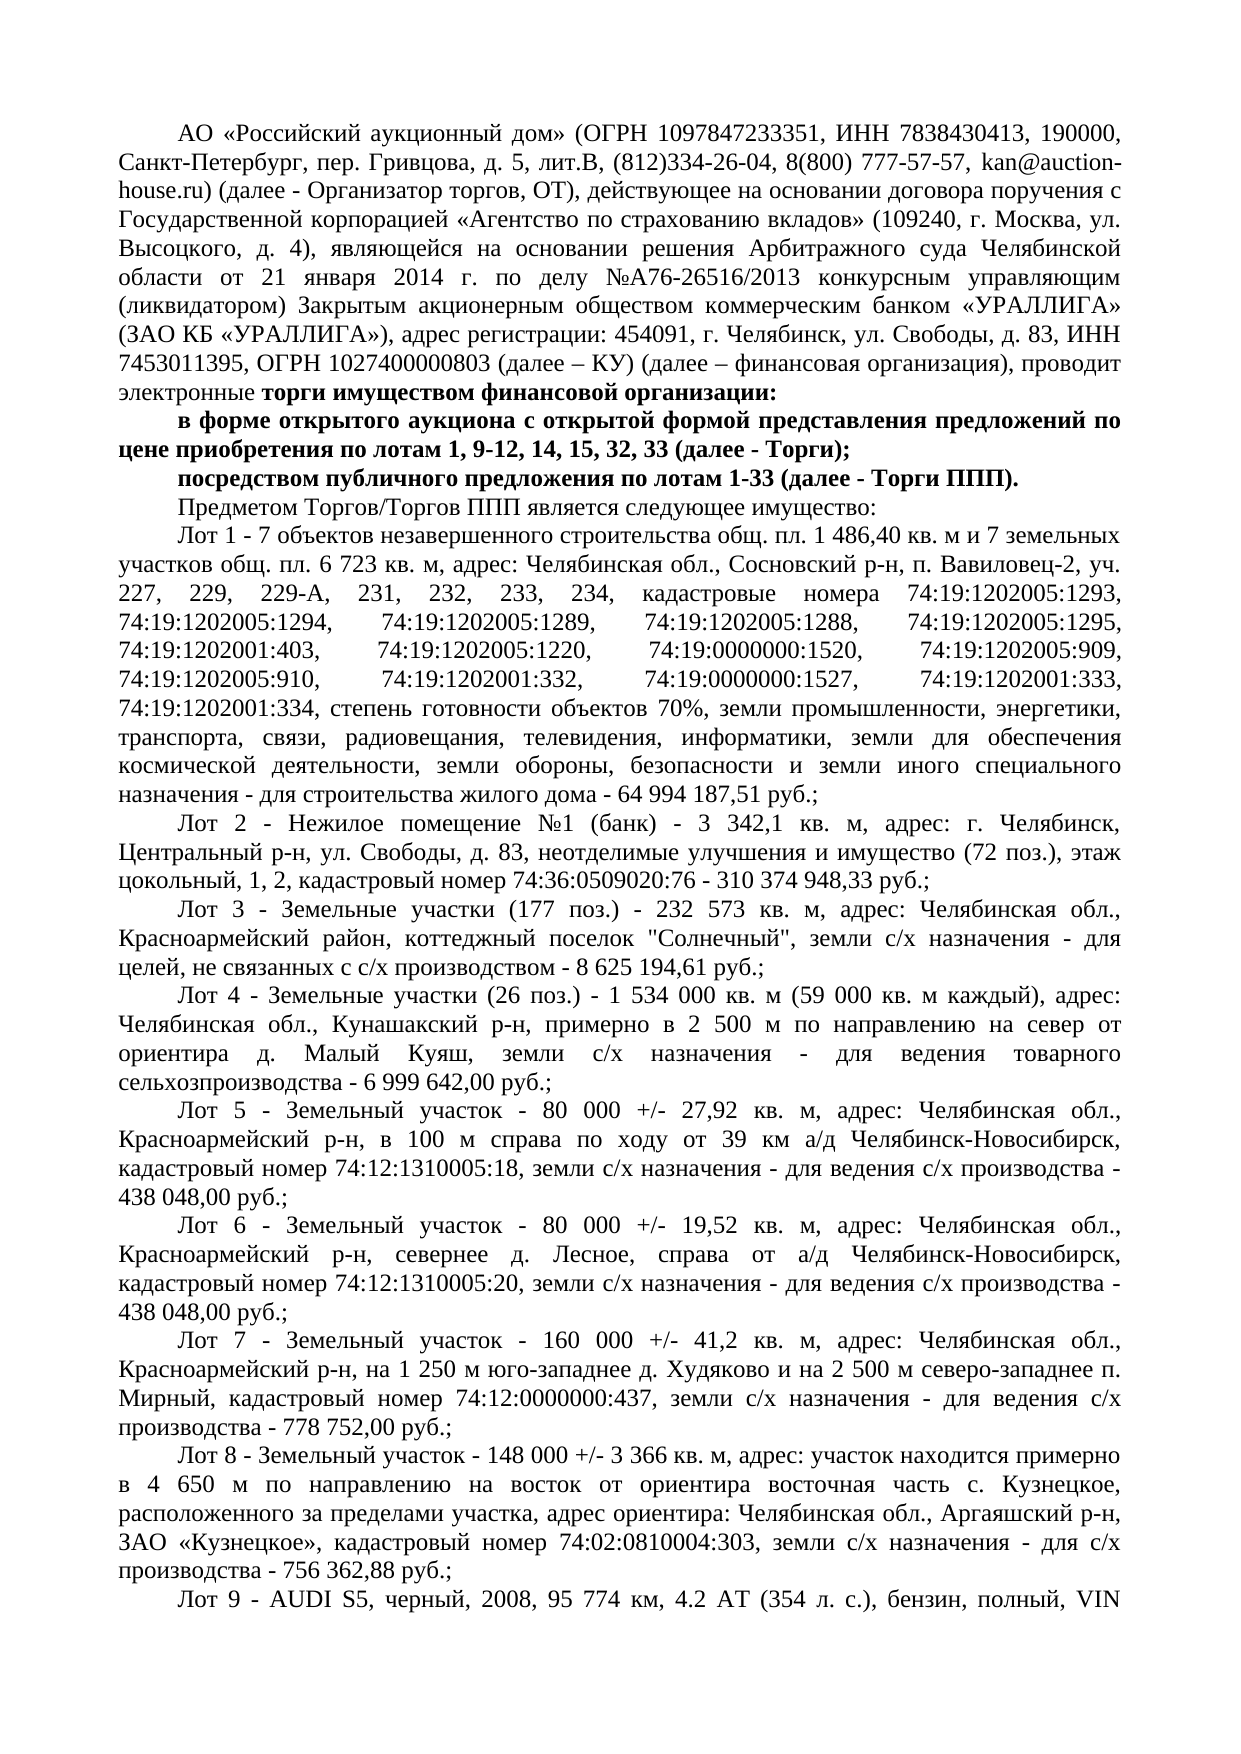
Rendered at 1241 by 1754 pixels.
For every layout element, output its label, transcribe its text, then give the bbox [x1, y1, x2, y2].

text Лот 3 - Земельные участки (177 поз.) - 232 573 кв. м, адрес: Челябинская обл., Красноармейский район, коттеджный поселок "Солнечный", земли с/х назначения - для целей, не связанных с с/х производством - 8 625 194,61 руб.; [118, 894, 1122, 981]
text Лот 5 - Земельный участок - 80 000 +/- 27,92 кв. м, адрес: Челябинская обл., Красноармейский р-н, в 100 м справа по ходу от 39 км а/д Челябинск-Новосибирск, кадастровый номер 74:12:1310005:18, земли с/х назначения - для ведения с/х производства - 438 048,00 руб.; [118, 1096, 1122, 1211]
text Лот 6 - Земельный участок - 80 000 +/- 19,52 кв. м, адрес: Челябинская обл., Красноармейский р-н, севернее д. Лесное, справа от а/д Челябинск-Новосибирск, кадастровый номер 74:12:1310005:20, земли с/х назначения - для ведения с/х производства - 438 048,00 руб.; [118, 1211, 1122, 1326]
text в форме открытого аукциона с открытой формой представления предложений по цене приобретения по лотам 1, 9-12, 14, 15, 32, 33 (далее - Торги); [118, 406, 1122, 463]
text Лот 4 - Земельные участки (26 поз.) - 1 534 000 кв. м (59 000 кв. м каждый), адрес: Челябинская обл., Кунашакский р-н, примерно в 2 500 м по направлению на север от ориентира д. Малый Куяш, земли с/х назначения - для ведения товарного сельхозпроизводства - 6 999 642,00 руб.; [118, 981, 1122, 1096]
text Лот 8 - Земельный участок - 148 000 +/- 3 366 кв. м, адрес: участок находится примерно в 4 650 м по направлению на восток от ориентира восточная часть с. Кузнецкое, расположенного за пределами участка, адрес ориентира: Челябинская обл., Аргаяшский р-н, ЗАО «Кузнецкое», кадастровый номер 74:02:0810004:303, земли с/х назначения - для с/х производства - 756 362,88 руб.; [118, 1441, 1122, 1584]
text АО «Российский аукционный дом» (ОГРН 1097847233351, ИНН 7838430413, 190000, Санкт-Петербург, пер. Гривцова, д. 5, лит.В, (812)334-26-04, 8(800) 777-57-57, kan@auction-house.ru) (далее - Организатор торгов, ОТ), действующее на основании договора поручения с Государственной корпорацией «Агентство по страхованию вкладов» (109240, г. Москва, ул. Высоцкого, д. 4), являющейся на основании решения Арбитражного суда Челябинской области от 21 января 2014 г. по делу №А76-26516/2013 конкурсным управляющим (ликвидатором) Закрытым акционерным обществом коммерческим банком «УРАЛЛИГА» (ЗАО КБ «УРАЛЛИГА»), адрес регистрации: 454091, г. Челябинск, ул. Свободы, д. 83, ИНН 7453011395, ОГРН 1027400000803 (далее – КУ) (далее – финансовая организация), проводит электронные торги имуществом финансовой организации: [118, 118, 1122, 406]
text Лот 2 - Нежилое помещение №1 (банк) - 3 342,1 кв. м, адрес: г. Челябинск, Центральный р-н, ул. Свободы, д. 83, неотделимые улучшения и имущество (72 поз.), этаж цокольный, 1, 2, кадастровый номер 74:36:0509020:76 - 310 374 948,33 руб.; [118, 808, 1122, 894]
text посредством публичного предложения по лотам 1-33 (далее - Торги ППП). [118, 463, 1122, 492]
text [118, 1584, 1122, 1613]
text Лот 7 - Земельный участок - 160 000 +/- 41,2 кв. м, адрес: Челябинская обл., Красноармейский р-н, на 1 250 м юго-западнее д. Худяково и на 2 500 м северо-западнее п. Мирный, кадастровый номер 74:12:0000000:437, земли с/х назначения - для ведения с/х производства - 778 752,00 руб.; [118, 1326, 1122, 1441]
text Предметом Торгов/Торгов ППП является следующее имущество: [118, 492, 1122, 521]
text Лот 1 - 7 объектов незавершенного строительства общ. пл. 1 486,40 кв. м и 7 земельных участков общ. пл. 6 723 кв. м, адрес: Челябинская обл., Сосновский р-н, п. Вавиловец-2, уч. 227, 229, 229-А, 231, 232, 233, 234, кадастровые номера 74:19:1202005:1293, 74:19:1202005:1294, 74:19:1202005:1289, 74:19:1202005:1288, 74:19:1202005:1295, 74:19:1202001:403, 74:19:1202005:1220, 74:19:0000000:1520, 74:19:1202005:909, 74:19:1202005:910, 74:19:1202001:332, 74:19:0000000:1527, 74:19:1202001:333, 74:19:1202001:334, степень готовности объектов 70%, земли промышленности, энергетики, транспорта, связи, радиовещания, телевидения, информатики, земли для обеспечения космической деятельности, земли обороны, безопасности и земли иного специального назначения - для строительства жилого дома - 64 994 187,51 руб.; [118, 521, 1122, 808]
